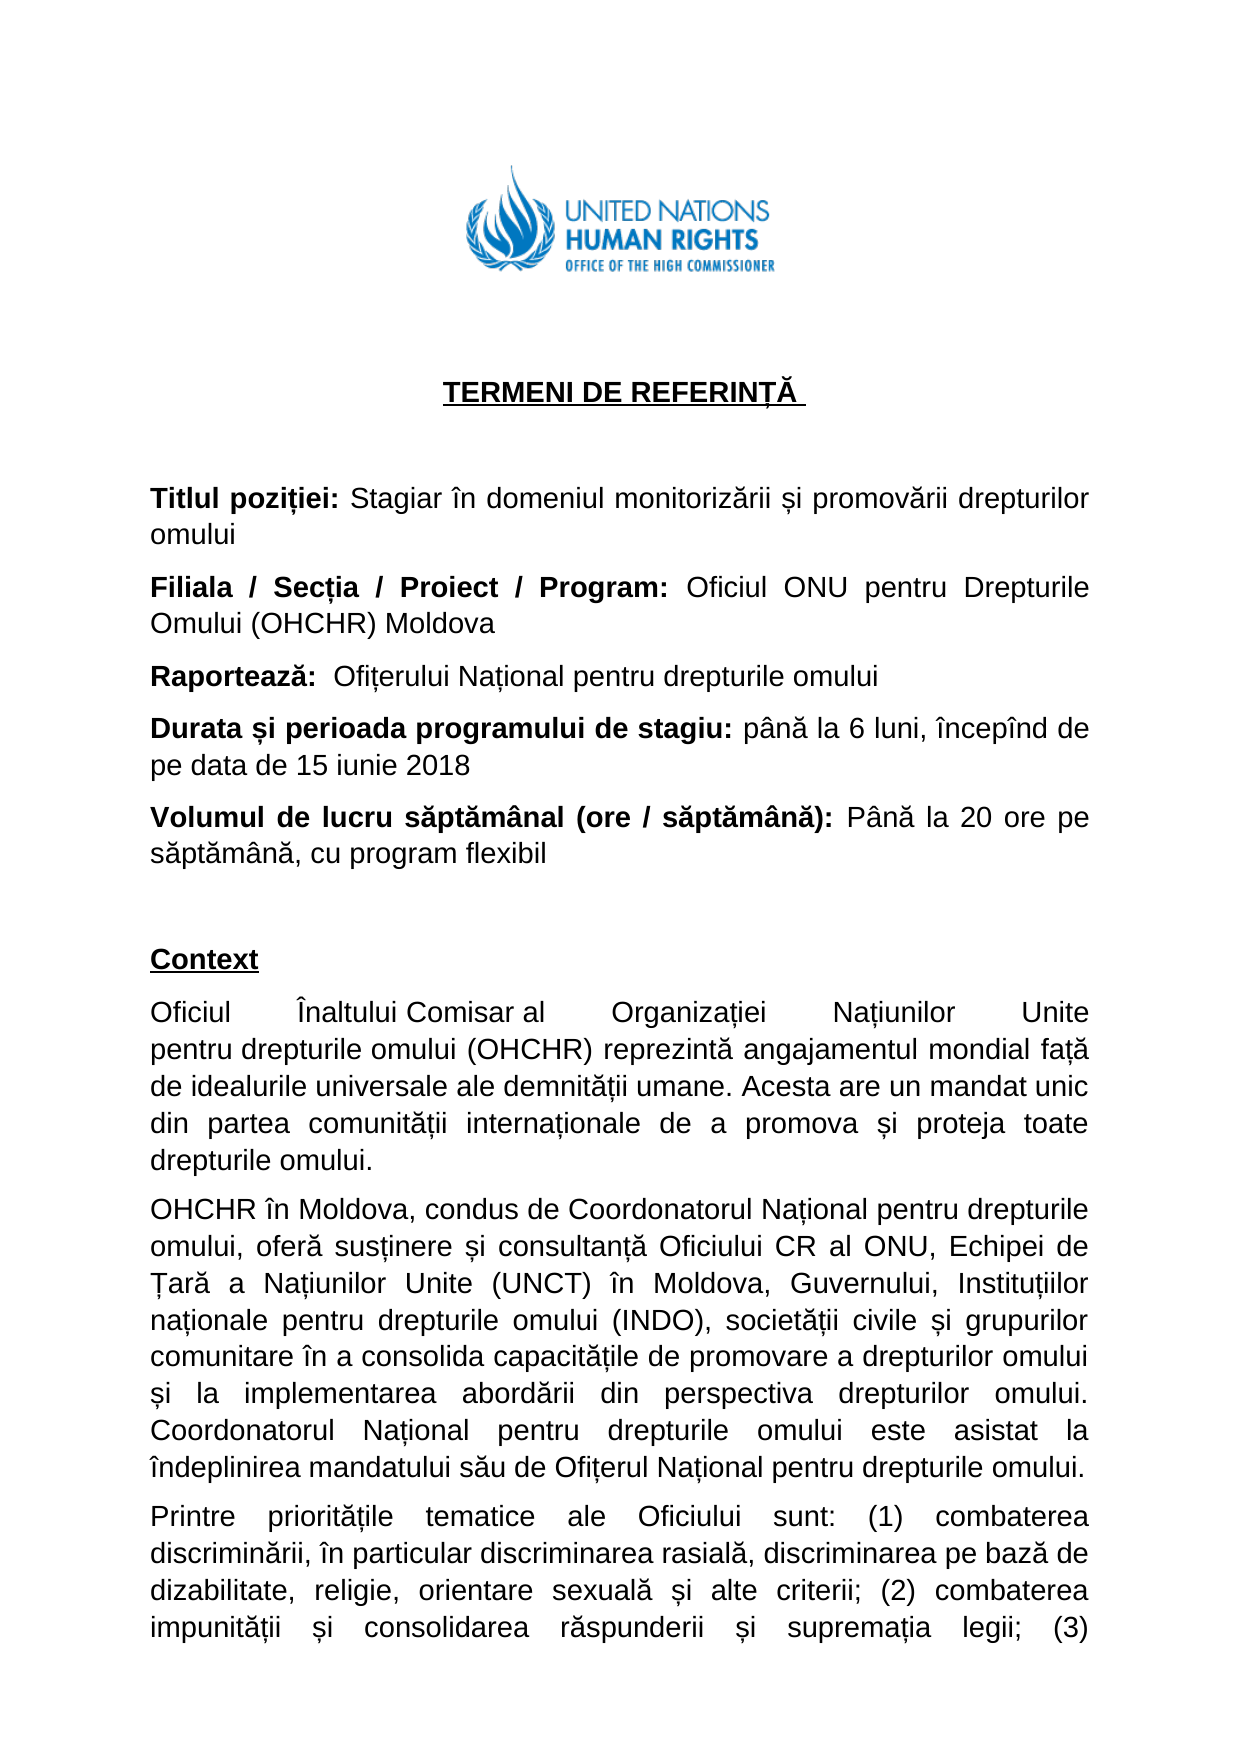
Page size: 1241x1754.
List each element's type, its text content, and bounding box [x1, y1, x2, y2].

text Volumul de lucru săptămânal (ore / săptămână): Până la 20 ore pe săptămână, cu program flexibil [150, 800, 1090, 870]
text Filiala / Secția / Proiect / Program: Oficiul ONU pentru Drepturile Omului (OHCHR) Moldova [150, 570, 1090, 639]
text Titlul poziției: Stagiar în domeniul monitorizării și promovării drepturilor omului [150, 481, 1090, 550]
text Context [150, 942, 1090, 976]
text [150, 1499, 1090, 1643]
picture [433, 131, 807, 304]
text Oficiul Înaltului Comisar al Organizației Națiunilor Unite pentru drepturile omului (OHCHR) reprezintă angajamentul mondial față de idealurile universale ale demnității umane. Acesta are un mandat unic din partea comunității internaționale de a promova și proteja toate drepturile omului. [150, 995, 1090, 1176]
text Durata și perioada programului de stagiu: până la 6 luni, începînd de pe data de 15 iunie 2018 [150, 711, 1090, 781]
text Raportează: Ofițerului Național pentru drepturile omului [150, 659, 1090, 692]
text OHCHR în Moldova, condus de Coordonatorul Național pentru drepturile omului, oferă susținere și consultanță Oficiului CR al ONU, Echipei de Țară a Națiunilor Unite (UNCT) în Moldova, Guvernului, Instituțiilor naționale pentru drepturile omului (INDO), societății civile și grupurilor comunitare în a consolida capacitățile de promovare a drepturilor omului și la implementarea abordării din perspectiva drepturilor omului. Coordonatorul Național pentru drepturile omului este asistat la îndeplinirea mandatului său de Ofițerul Național pentru drepturile omului. [150, 1192, 1090, 1483]
text TERMENI DE REFERINȚĂ [150, 375, 1090, 409]
